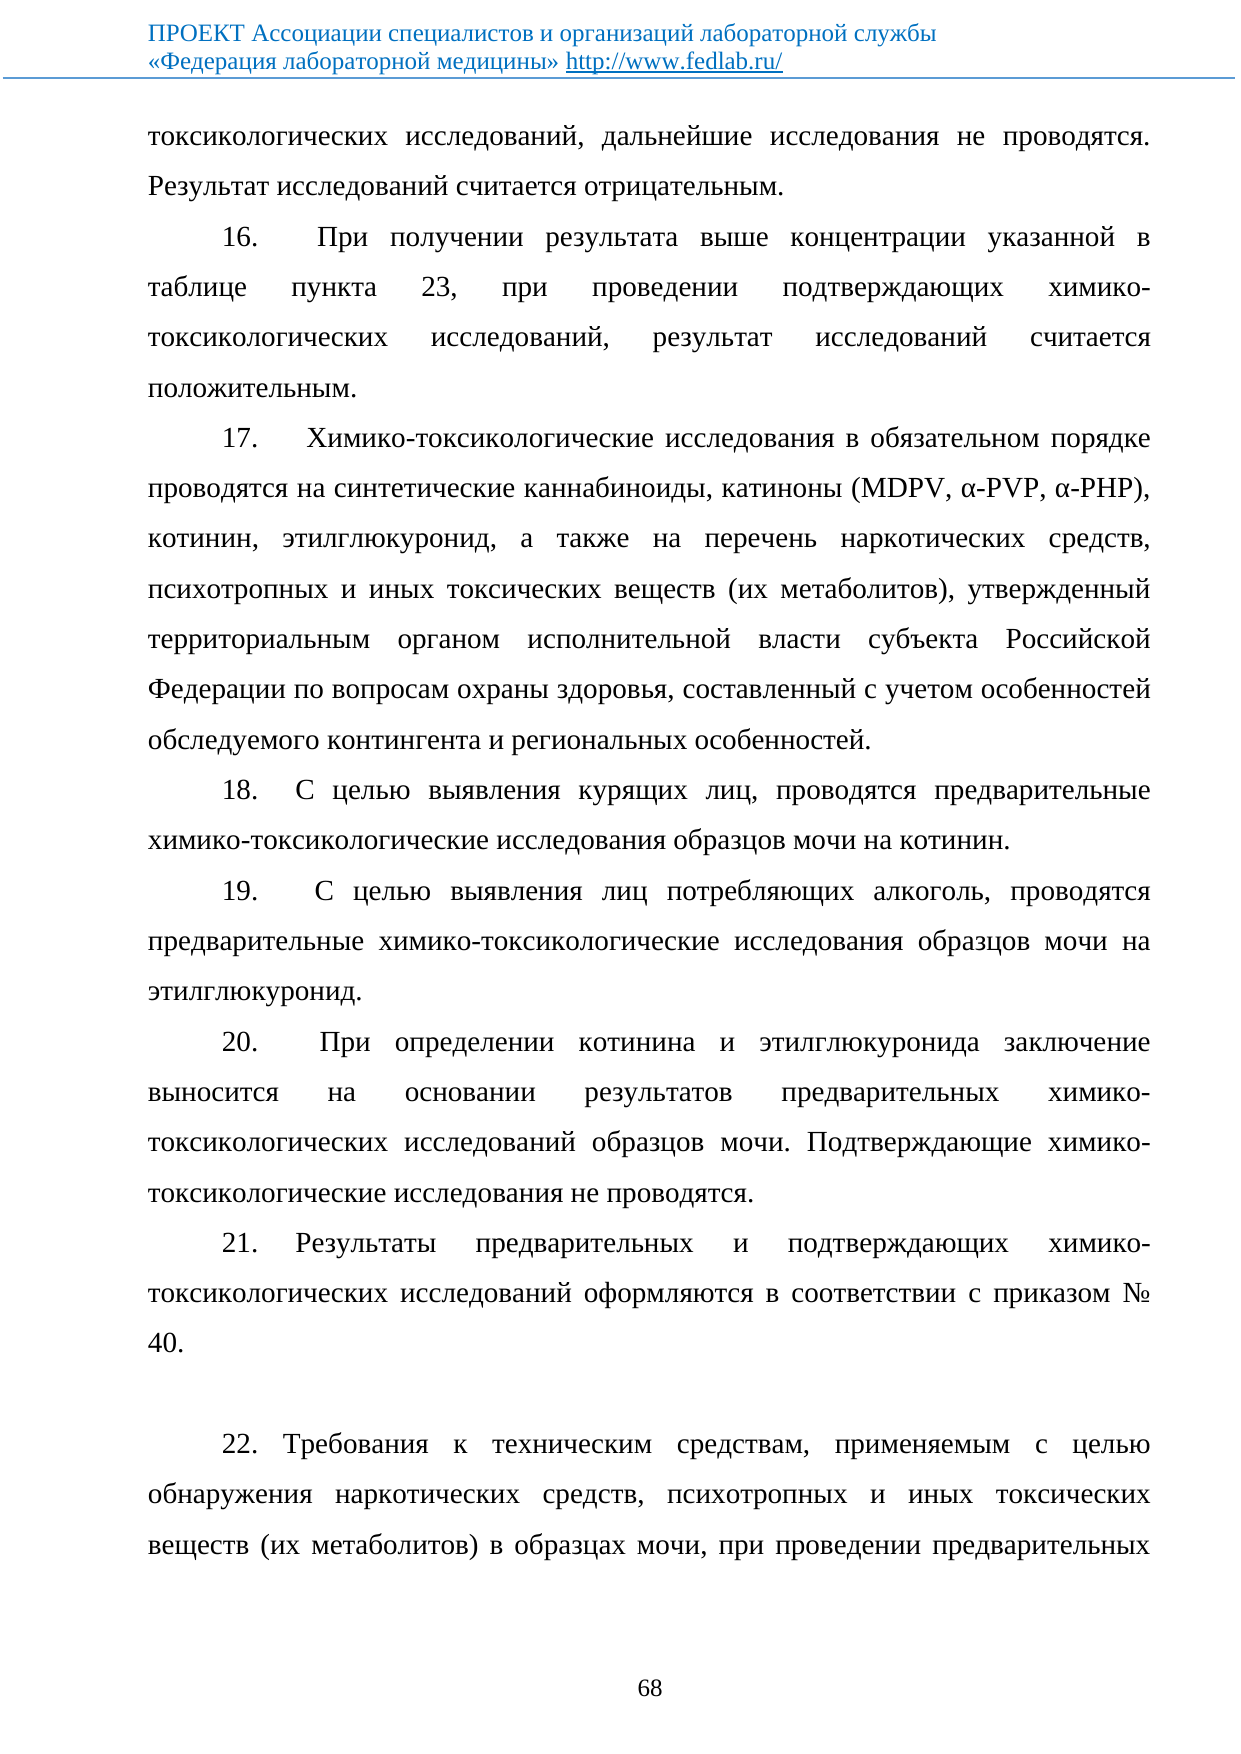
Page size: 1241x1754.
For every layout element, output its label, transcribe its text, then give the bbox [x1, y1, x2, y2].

text 21. Результаты предварительных и подтверждающих химико-токсикологических исследований оформляются в соответствии с приказом № 40. [148, 1225, 1152, 1359]
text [148, 118, 1152, 202]
text 18. С целью выявления курящих лиц, проводятся предварительные химико-токсикологические исследования образцов мочи на котинин. [148, 772, 1152, 856]
text 16. При получении результата выше концентрации указанной в таблице пункта 23, при проведении подтверждающих химико-токсикологических исследований, результат исследований считается положительным. [148, 219, 1152, 403]
text 17. Химико-токсикологические исследования в обязательном порядке проводятся на синтетические каннабиноиды, катиноны (MDPV, α-PVP, α-PHP), котинин, этилглюкуронид, а также на перечень наркотических средств, психотропных и иных токсических веществ (их метаболитов), утвержденный территориальным органом исполнительной власти субъекта Российской Федерации по вопросам охраны здоровья, составленный с учетом особенностей обследуемого контингента и региональных особенностей. [148, 420, 1152, 755]
text 20. При определении котинина и этилглюкуронида заключение выносится на основании результатов предварительных химико-токсикологических исследований образцов мочи. Подтверждающие химико-токсикологические исследования не проводятся. [148, 1024, 1152, 1208]
text 19. С целью выявления лиц потребляющих алкоголь, проводятся предварительные химико-токсикологические исследования образцов мочи на этилглюкуронид. [148, 873, 1152, 1007]
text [148, 1426, 1152, 1560]
